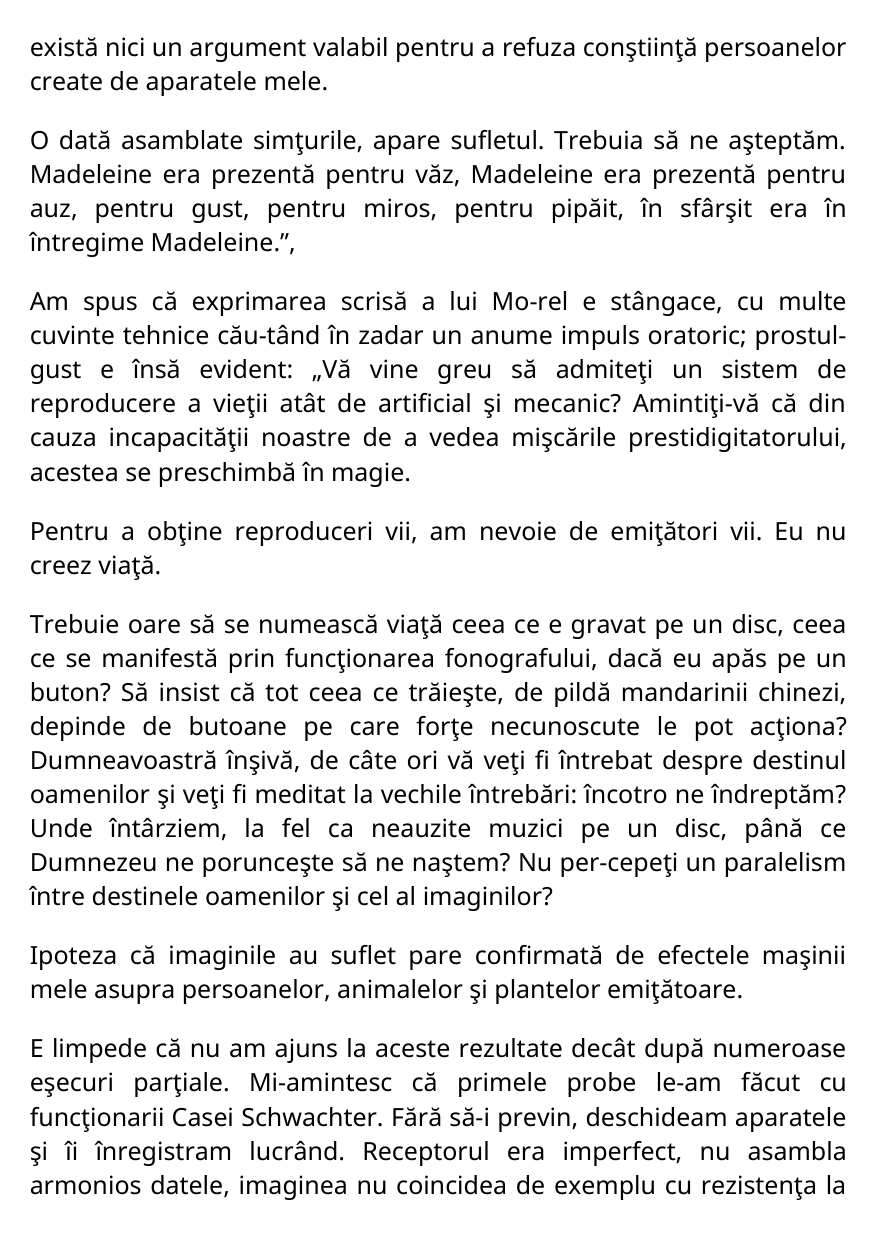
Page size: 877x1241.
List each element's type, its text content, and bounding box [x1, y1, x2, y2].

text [29, 1031, 847, 1201]
text O dată asamblate simţurile, apare sufletul. Trebuia să ne aşteptăm. Madeleine era prezentă pentru văz, Madeleine era prezentă pentru auz, pentru gust, pentru miros, pentru pipăit, în sfârşit era în întregime Madeleine.”, [29, 123, 847, 259]
text Pentru a obţine reproduceri vii, am nevoie de emiţători vii. Eu nu creez viaţă. [29, 513, 847, 581]
text Am spus că exprimarea scrisă a lui Mo-rel e stângace, cu multe cuvinte tehnice cău-tând în zadar un anume impuls oratoric; prostul-gust e însă evident: „Vă vine greu să admiteţi un sistem de reproducere a vieţii atât de artificial şi mecanic? Amintiţi-vă că din cauza incapacităţii noastre de a vedea mişcările prestidigitatorului, acestea se preschimbă în magie. [29, 284, 847, 488]
text Trebuie oare să se numească viaţă ceea ce e gravat pe un disc, ceea ce se manifestă prin funcţionarea fonografului, dacă eu apăs pe un buton? Să insist că tot ceea ce trăieşte, de pildă mandarinii chinezi, depinde de butoane pe care forţe necunoscute le pot acţiona? Dumneavoastră înşivă, de câte ori vă veţi fi întrebat despre destinul oamenilor şi veţi fi meditat la vechile întrebări: încotro ne îndreptăm? Unde întârziem, la fel ca neauzite muzici pe un disc, până ce Dumnezeu ne porunceşte să ne naştem? Nu per-cepeţi un paralelism între destinele oamenilor şi cel al imaginilor? [29, 606, 847, 913]
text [29, 29, 847, 98]
text Ipoteza că imaginile au suflet pare confirmată de efectele maşinii mele asupra persoanelor, animalelor şi plantelor emiţătoare. [29, 938, 847, 1006]
